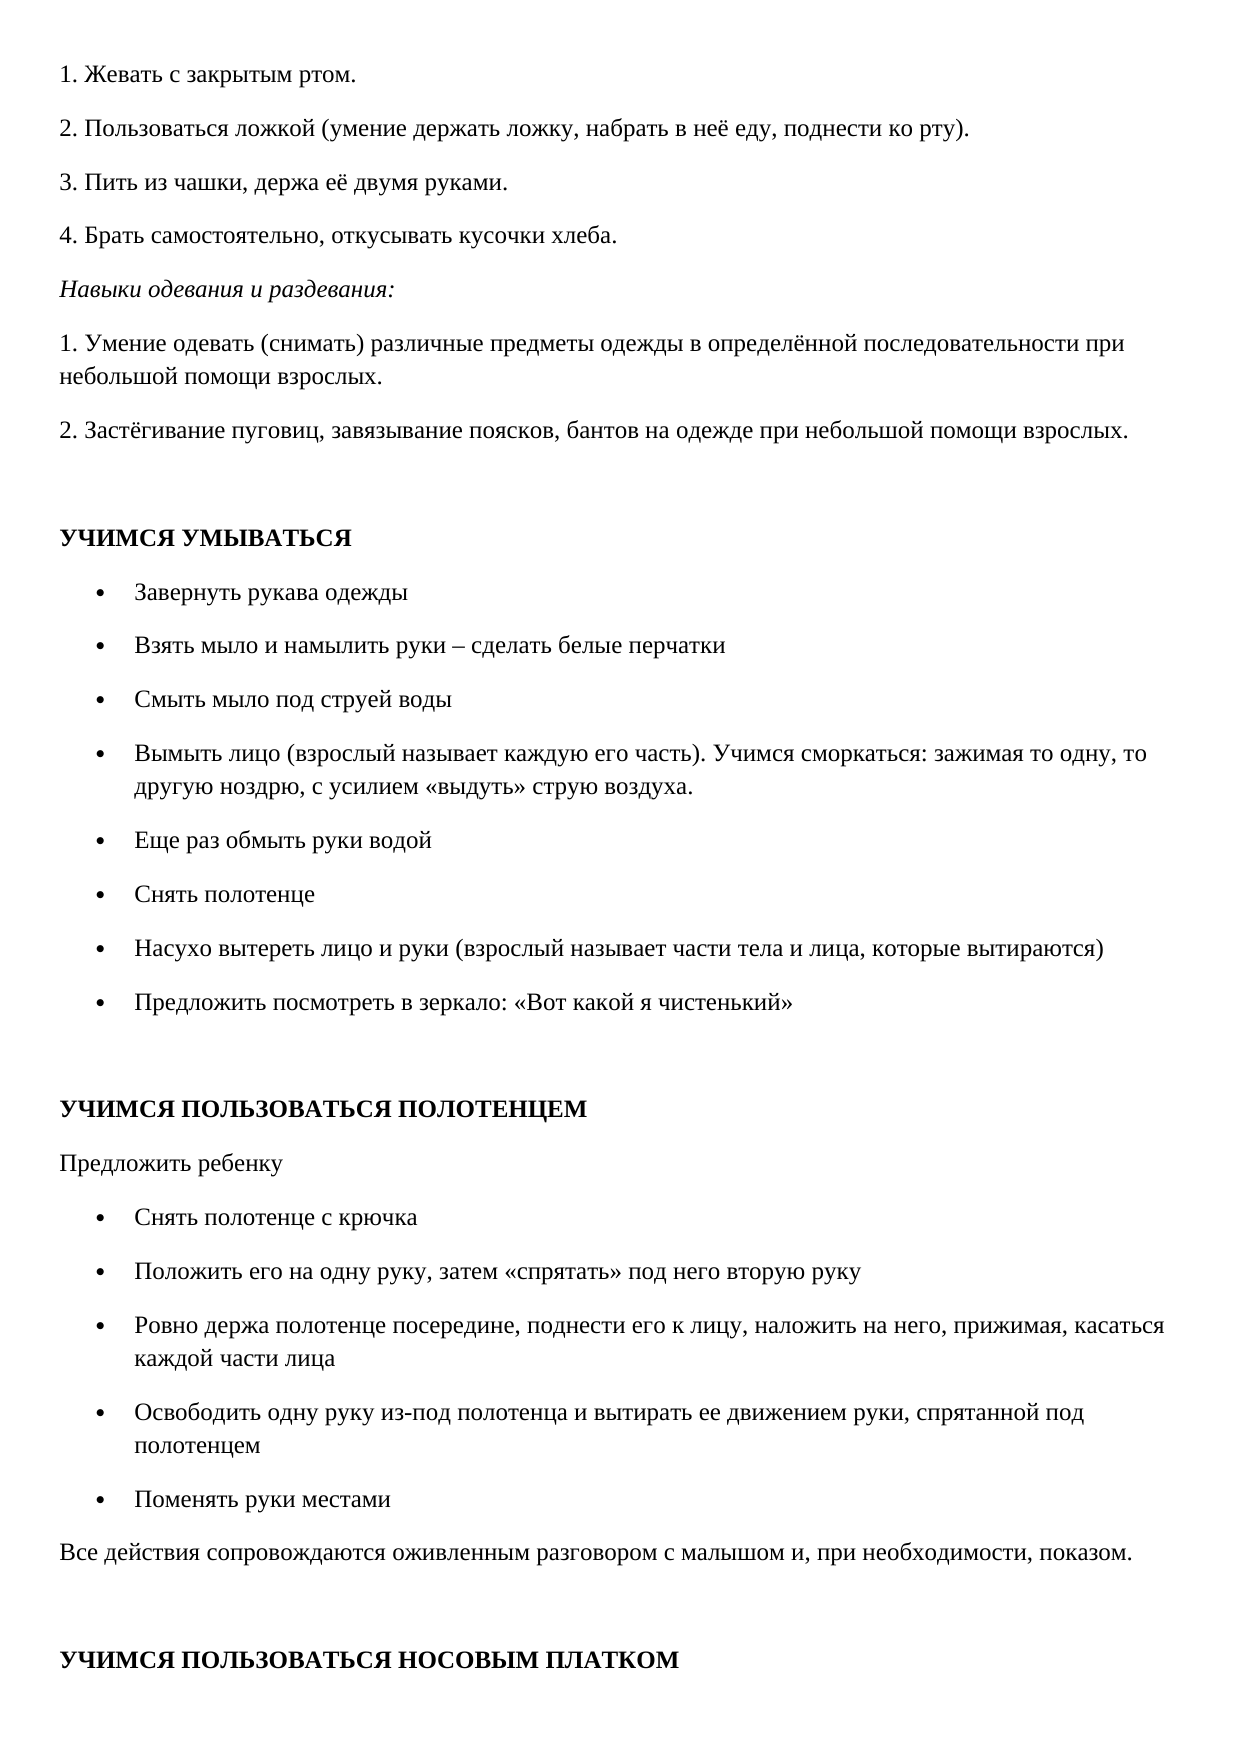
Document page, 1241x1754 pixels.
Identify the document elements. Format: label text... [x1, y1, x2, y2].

list Снять полотенце [97, 879, 1181, 908]
text 4. Брать самостоятельно, откусывать кусочки хлеба. [59, 221, 1181, 249]
list Смыть мыло под струей воды [97, 684, 1181, 713]
list Насухо вытереть лицо и руки (взрослый называет части тела и лица, которые вытираются) [97, 933, 1181, 962]
text Все действия сопровождаются оживленным разговором с малышом и, при необходимости, показом. [59, 1537, 1181, 1566]
list Предложить посмотреть в зеркало: «Вот какой я чистенький» [97, 987, 1181, 1016]
text УЧИМСЯ ПОЛЬЗОВАТЬСЯ ПОЛОТЕНЦЕМ [59, 1094, 1181, 1123]
list Снять полотенце с крючка [97, 1202, 1181, 1231]
list Еще раз обмыть руки водой [97, 825, 1181, 854]
text Навыки одевания и раздевания: [59, 274, 1181, 303]
list Вымыть лицо (взрослый называет каждую его часть). Учимся сморкаться: зажимая то одну, то другую ноздрю, с усилием «выдуть» струю воздуха. [97, 738, 1181, 800]
text 1. Умение одевать (снимать) различные предметы одежды в определённой последовательности при небольшой помощи взрослых. [59, 328, 1181, 390]
text 3. Пить из чашки, держа её двумя руками. [59, 167, 1181, 196]
list Положить его на одну руку, затем «спрятать» под него вторую руку [97, 1256, 1181, 1285]
list Завернуть рукава одежды [97, 577, 1181, 606]
list Поменять руки местами [97, 1484, 1181, 1512]
list Освободить одну руку из-под полотенца и вытирать ее движением руки, спрятанной под полотенцем [97, 1397, 1181, 1458]
text 1. Жевать с закрытым ртом. [59, 59, 1181, 88]
text Предложить ребенку [59, 1148, 1181, 1177]
list Взять мыло и намылить руки – сделать белые перчатки [97, 631, 1181, 659]
text 2. Застёгивание пуговиц, завязывание поясков, бантов на одежде при небольшой помощи взрослых. [59, 415, 1181, 444]
text УЧИМСЯ УМЫВАТЬСЯ [59, 523, 1181, 552]
text УЧИМСЯ ПОЛЬЗОВАТЬСЯ НОСОВЫМ ПЛАТКОМ [59, 1645, 1181, 1674]
text 2. Пользоваться ложкой (умение держать ложку, набрать в неё еду, поднести ко рту). [59, 113, 1181, 142]
list Ровно держа полотенце посередине, поднести его к лицу, наложить на него, прижимая, касаться каждой части лица [97, 1310, 1181, 1372]
